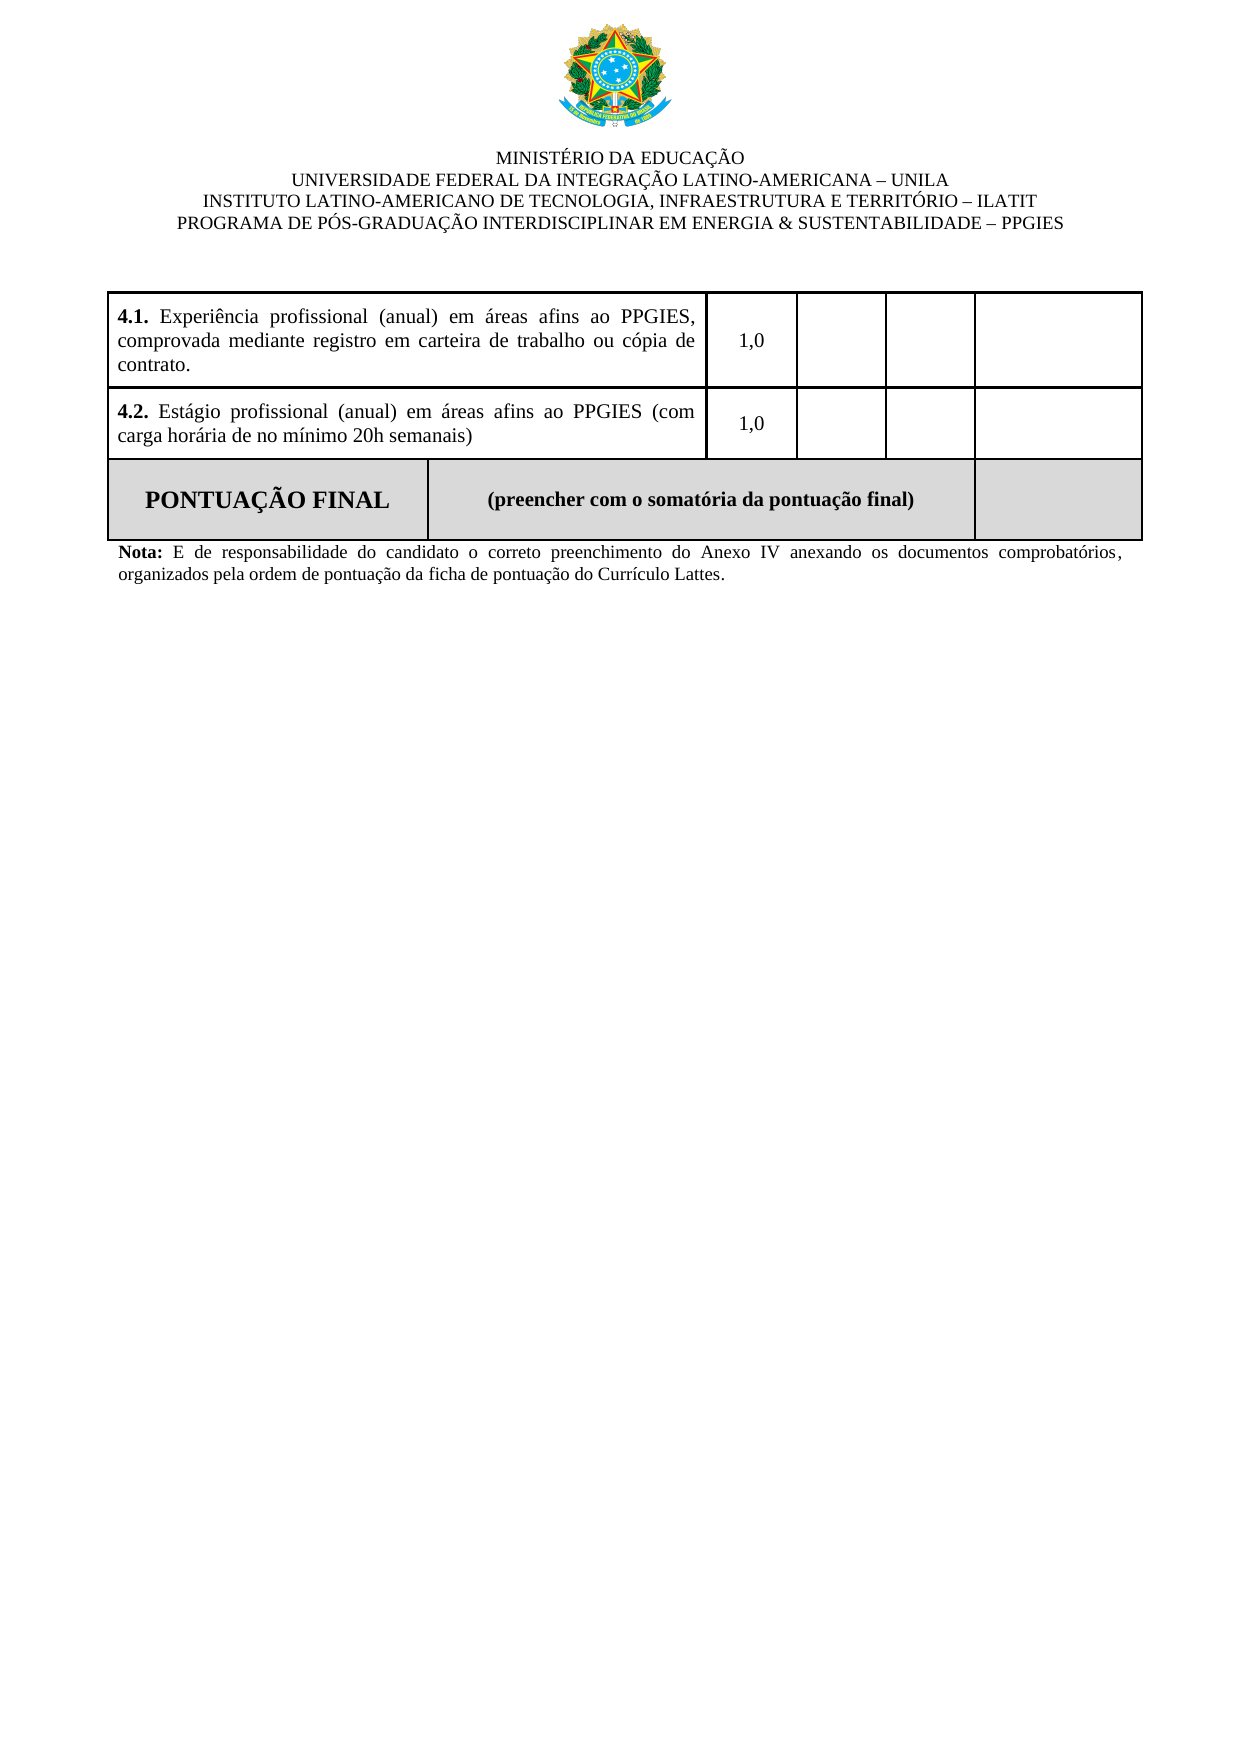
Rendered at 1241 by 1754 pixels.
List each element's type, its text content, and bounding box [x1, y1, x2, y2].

table_cell [887, 294, 974, 386]
picture [558, 24, 672, 127]
table_cell 4.1. Experiência profissional (anual) em áreas afins ao PPGIES, comprovada mediante registro em carteira de trabalho ou cópia de contrato. [109, 294, 705, 386]
table_cell [976, 294, 1141, 386]
table_cell [798, 389, 885, 457]
table_cell [798, 294, 885, 386]
picture [643, 113, 651, 119]
table_cell 1,0 [708, 294, 796, 386]
table_cell 4.2. Estágio profissional (anual) em áreas afins ao PPGIES (com carga horária de no mínimo 20h semanais) [109, 389, 705, 457]
table_cell [976, 389, 1141, 457]
table_cell PONTUAÇÃO FINAL [109, 460, 427, 539]
table_cell 1,0 [708, 389, 796, 457]
table_cell [976, 460, 1141, 539]
table_cell (preencher com o somatória da pontuação final) [429, 460, 974, 539]
picture [638, 106, 651, 114]
text Nota: E de responsabilidade do candidato o correto preenchimento do Anexo IV anexando os documentos comprobatórios, organizados pela ordem de pontuação da ficha de pontuação do Currículo Lattes. [118, 541, 1122, 584]
table_cell [887, 389, 974, 457]
